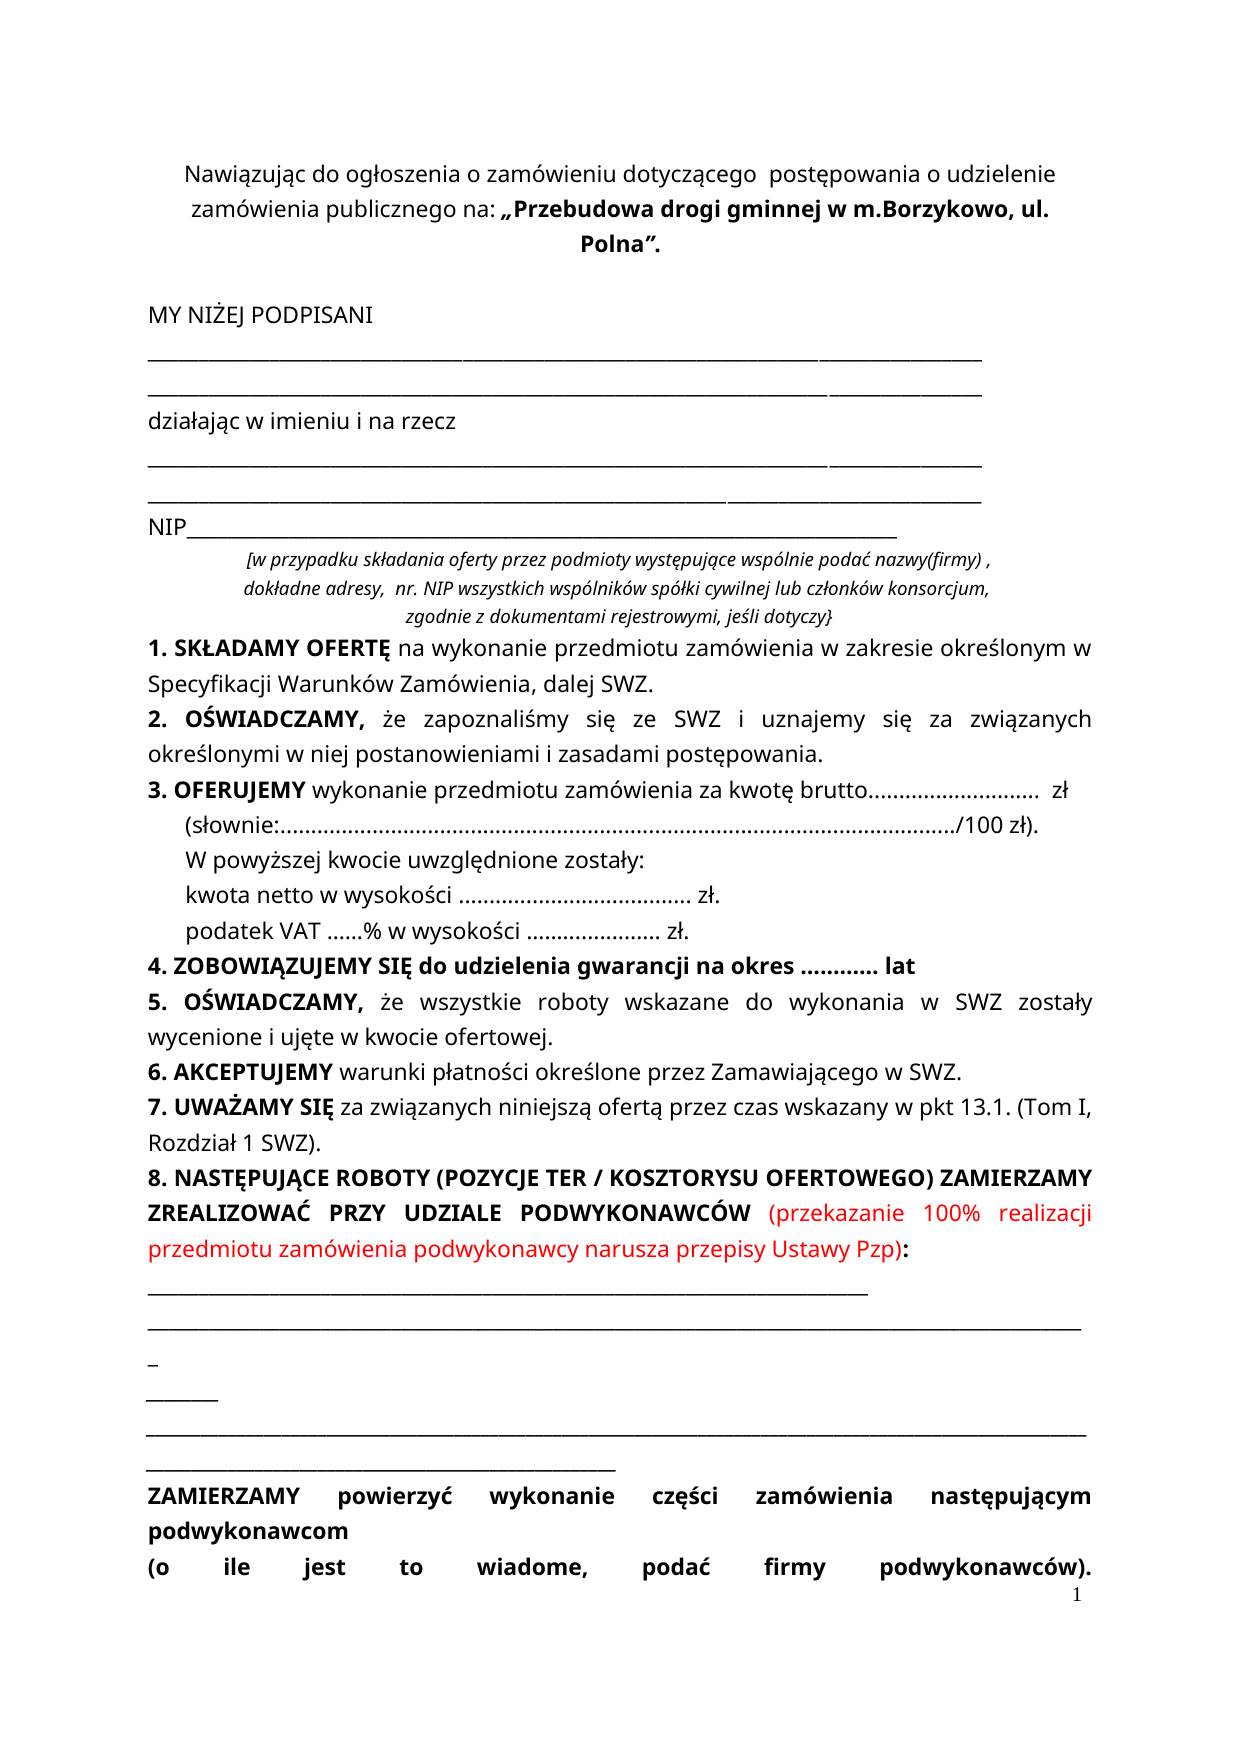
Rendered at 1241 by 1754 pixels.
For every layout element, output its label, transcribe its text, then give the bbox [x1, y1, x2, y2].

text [148, 1480, 1092, 1582]
text [w przypadku składania oferty przez podmioty występujące wspólnie podać nazwy(firmy) , [148, 546, 1092, 572]
text kwota netto w wysokości ...................................... zł. [148, 879, 1092, 911]
text 2. OŚWIADCZAMY, że zapoznaliśmy się ze SWZ i uznajemy się za związanych określonymi w niej postanowieniami i zasadami postępowania. [148, 703, 1092, 769]
text ____________________________________________________________________________________________________________________________________________________________________ [148, 1374, 1092, 1476]
text MY NIŻEJ PODPISANI [148, 299, 1092, 330]
text 1. SKŁADAMY OFERTĘ na wykonanie przedmiotu zamówienia w zakresie określonym w Specyfikacji Warunków Zamówienia, dalej SWZ. [148, 632, 1092, 699]
text Nawiązując do ogłoszenia o zamówieniu dotyczącego postępowania o udzielenie zamówienia publicznego na: „Przebudowa drogi gminnej w m.Borzykowo, ul. Polna”. [148, 158, 1092, 259]
text 8. NASTĘPUJĄCE ROBOTY (POZYCJE TER / KOSZTORYSU OFERTOWEGO) ZAMIERZAMY ZREALIZOWAĆ PRZY UDZIALE PODWYKONAWCÓW (przekazanie 100% realizacji przedmiotu zamówienia podwykonawcy narusza przepisy Ustawy Pzp): [148, 1162, 1092, 1264]
text 3. OFERUJEMY wykonanie przedmiotu zamówienia za kwotę brutto............................ zł [148, 773, 1092, 805]
text NIP______________________________________________________________________ [148, 511, 1092, 542]
text 7. UWAŻAMY SIĘ za związanych niniejszą ofertą przez czas wskazany w pkt 13.1. (Tom I, Rozdział 1 SWZ). [148, 1091, 1092, 1158]
text podatek VAT ……% w wysokości ……................ zł. [148, 915, 1092, 946]
text __________________________________________________________________________________ [148, 334, 1092, 365]
text W powyższej kwocie uwzględnione zostały: [148, 844, 1092, 875]
text __________________________________________________________________________________ [148, 475, 1092, 507]
text __________________________________________________________________________________ [148, 369, 1092, 401]
text działając w imieniu i na rzecz [148, 405, 1092, 436]
text ____________________________________________________________________________________________________________________________________________________________________ [148, 1268, 1092, 1370]
text dokładne adresy, nr. NIP wszystkich wspólników spółki cywilnej lub członków konsorcjum, zgodnie z dokumentami rejestrowymi, jeśli dotyczy} [148, 575, 1092, 629]
text __________________________________________________________________________________ [148, 440, 1092, 471]
text 4. ZOBOWIĄZUJEMY SIĘ do udzielenia gwarancji na okres ………… lat [148, 950, 1092, 981]
text (słownie:............................................................................................................../100 zł). [148, 809, 1092, 840]
text 5. OŚWIADCZAMY, że wszystkie roboty wskazane do wykonania w SWZ zostały wycenione i ujęte w kwocie ofertowej. [148, 985, 1092, 1052]
text 6. AKCEPTUJEMY warunki płatności określone przez Zamawiającego w SWZ. [148, 1056, 1092, 1087]
